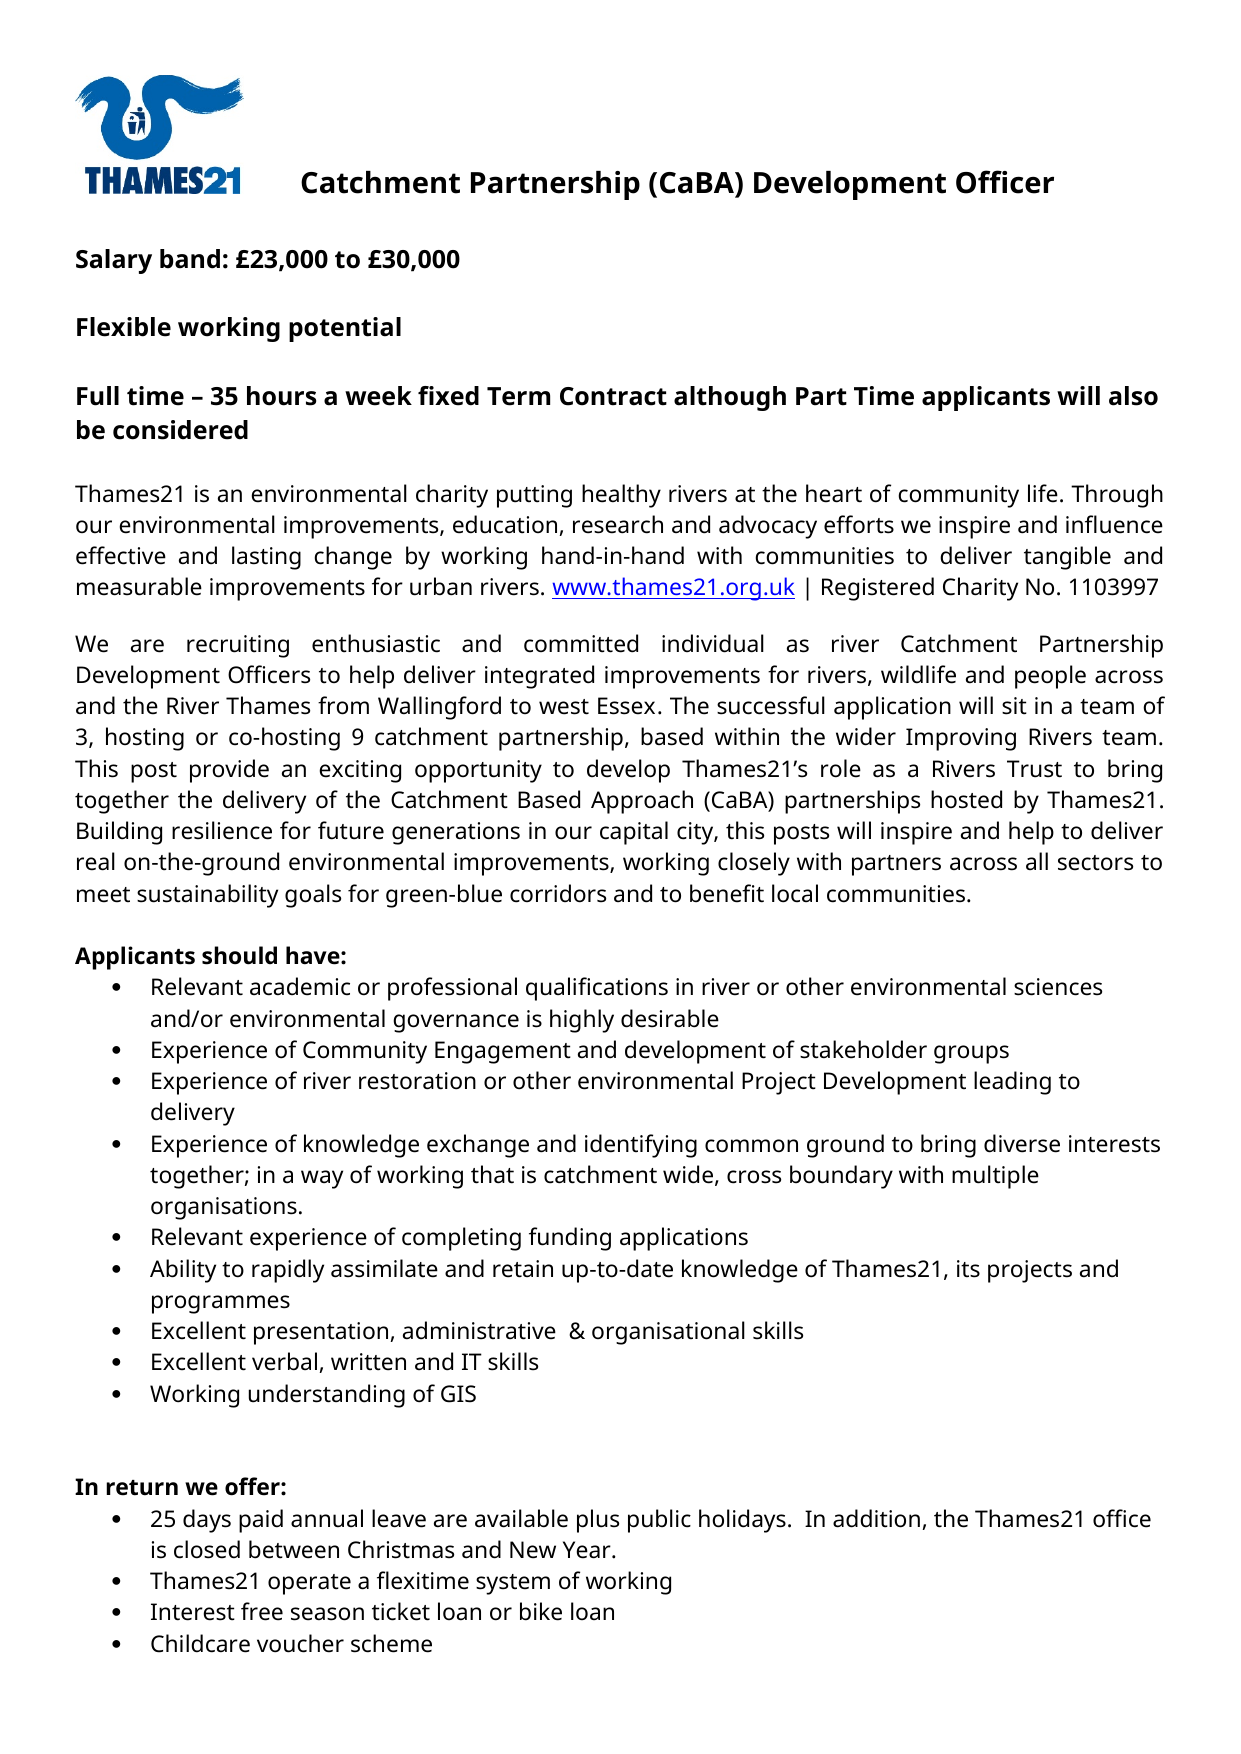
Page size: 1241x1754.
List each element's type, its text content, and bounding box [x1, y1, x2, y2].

list Relevant experience of completing funding applications [112, 1221, 1165, 1253]
list Excellent presentation, administrative & organisational skills [112, 1315, 1165, 1346]
picture [75, 75, 244, 194]
list Experience of knowledge exchange and identifying common ground to bring diverse interests together; in a way of working that is catchment wide, cross boundary with multiple organisations. [112, 1128, 1165, 1221]
text We are recruiting enthusiastic and committed individual as river Catchment Partnership Development Officers to help deliver integrated improvements for rivers, wildlife and people across and the River Thames from Wallingford to west Essex. The successful application will sit in a team of 3, hosting or co-hosting 9 catchment partnership, based within the wider Improving Rivers team. This post provide an exciting opportunity to develop Thames21’s role as a Rivers Trust to bring together the delivery of the Catchment Based Approach (CaBA) partnerships hosted by Thames21. Building resilience for future generations in our capital city, this posts will inspire and help to deliver real on-the-ground environmental improvements, working closely with partners across all sectors to meet sustainability goals for green-blue corridors and to benefit local communities. [75, 628, 1165, 909]
list Interest free season ticket loan or bike loan [112, 1596, 1165, 1628]
text Thames21 is an environmental charity putting healthy rivers at the heart of community life. Through our environmental improvements, education, research and advocacy efforts we inspire and influence effective and lasting change by working hand-in-hand with communities to deliver tangible and measurable improvements for urban rivers. www.thames21.org.uk | Registered Charity No. 1103997 [75, 478, 1165, 603]
list Relevant academic or professional qualifications in river or other environmental sciences and/or environmental governance is highly desirable [112, 971, 1165, 1034]
text Applicants should have: [75, 940, 1165, 971]
text Flexible working potential [75, 310, 1165, 344]
list Thames21 operate a flexitime system of working [112, 1565, 1165, 1596]
list Childcare voucher scheme [112, 1628, 1165, 1659]
text In return we offer: [75, 1471, 1165, 1503]
list 25 days paid annual leave are available plus public holidays. In addition, the Thames21 office is closed between Christmas and New Year. [112, 1503, 1165, 1565]
text Full time – 35 hours a week fixed Term Contract although Part Time applicants will also be considered [75, 378, 1165, 446]
text Catchment Partnership (CaBA) Development Officer [75, 75, 1165, 202]
list Working understanding of GIS [112, 1378, 1165, 1409]
list Experience of Community Engagement and development of stakeholder groups [112, 1034, 1165, 1065]
list Excellent verbal, written and IT skills [112, 1346, 1165, 1378]
text Salary band: £23,000 to £30,000 [75, 242, 1165, 276]
list Experience of river restoration or other environmental Project Development leading to delivery [112, 1065, 1165, 1128]
list Ability to rapidly assimilate and retain up-to-date knowledge of Thames21, its projects and programmes [112, 1253, 1165, 1315]
